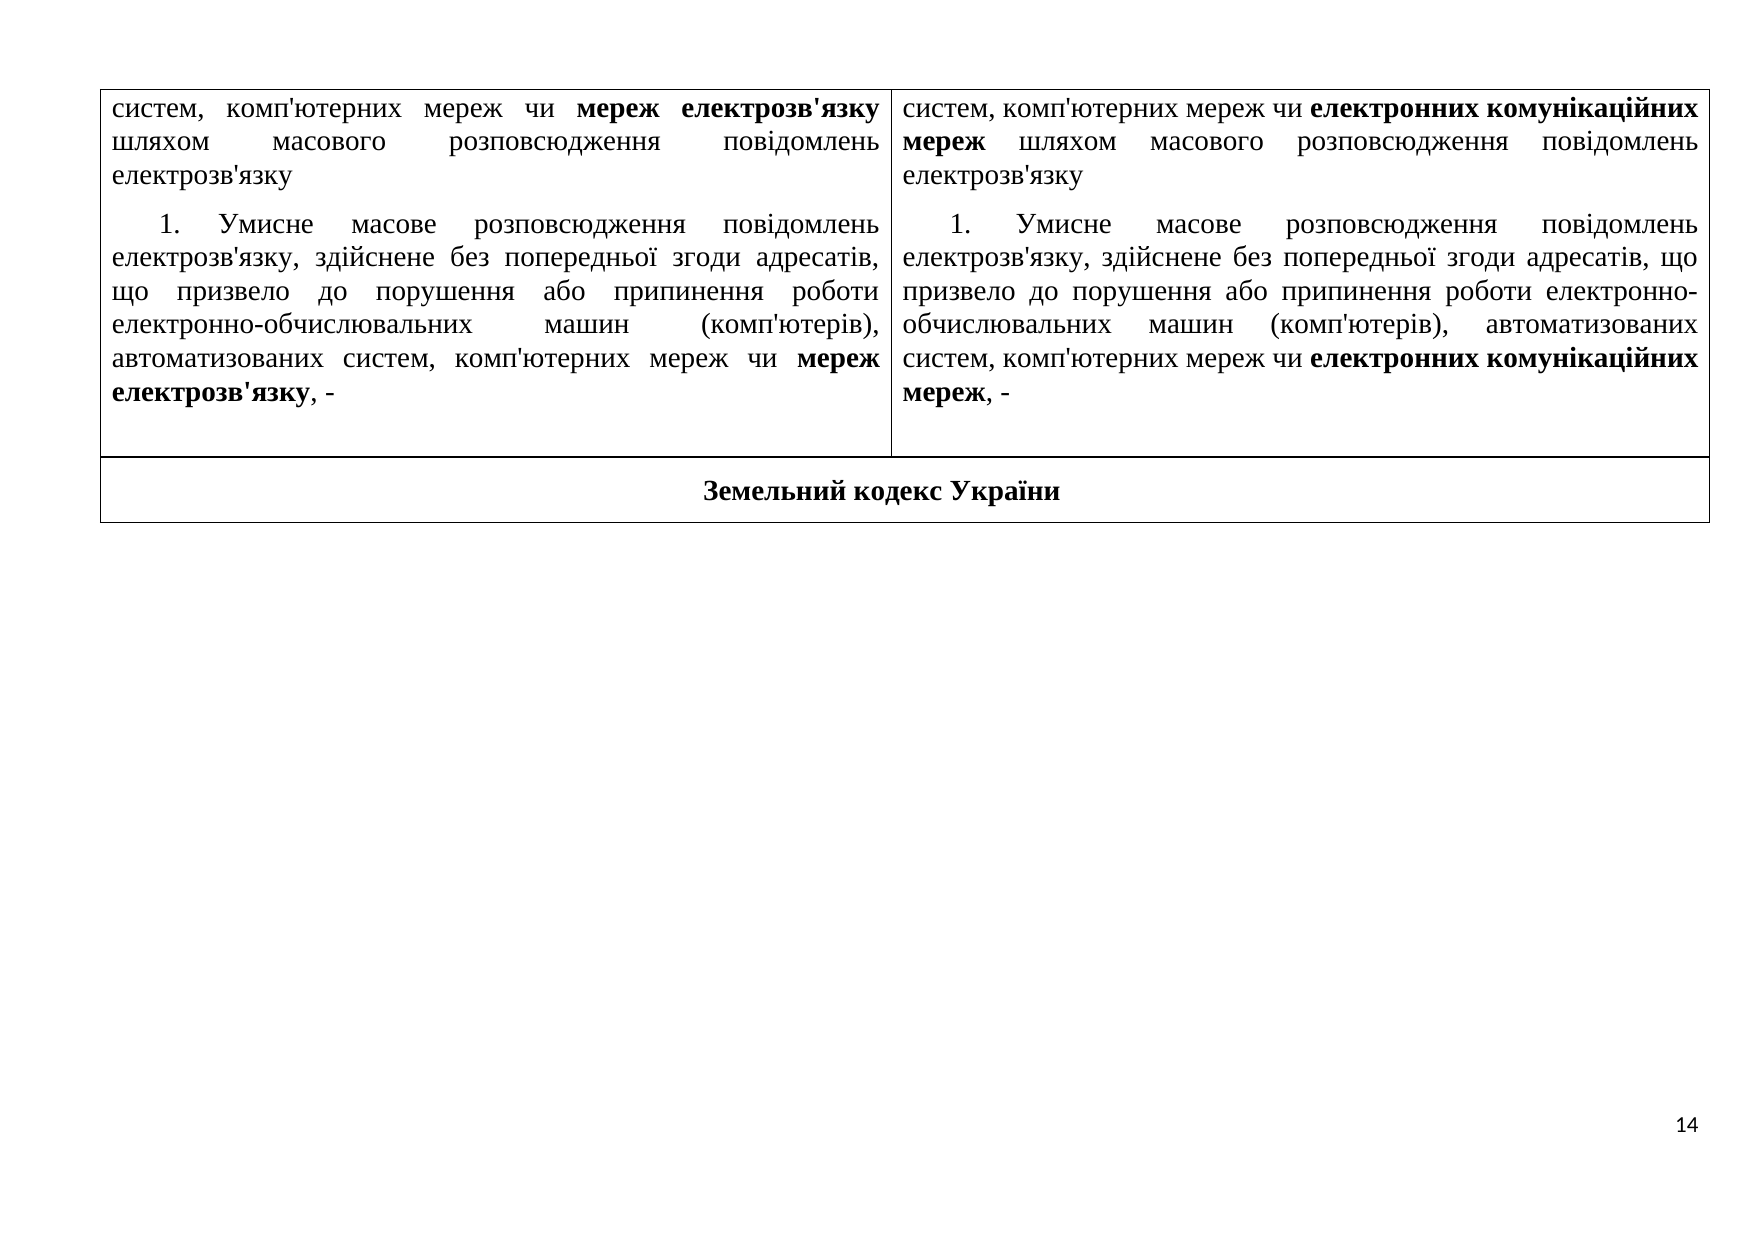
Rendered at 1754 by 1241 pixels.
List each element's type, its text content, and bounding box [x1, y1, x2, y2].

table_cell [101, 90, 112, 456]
table_cell Земельний кодекс України [101, 458, 1709, 522]
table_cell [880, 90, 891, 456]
